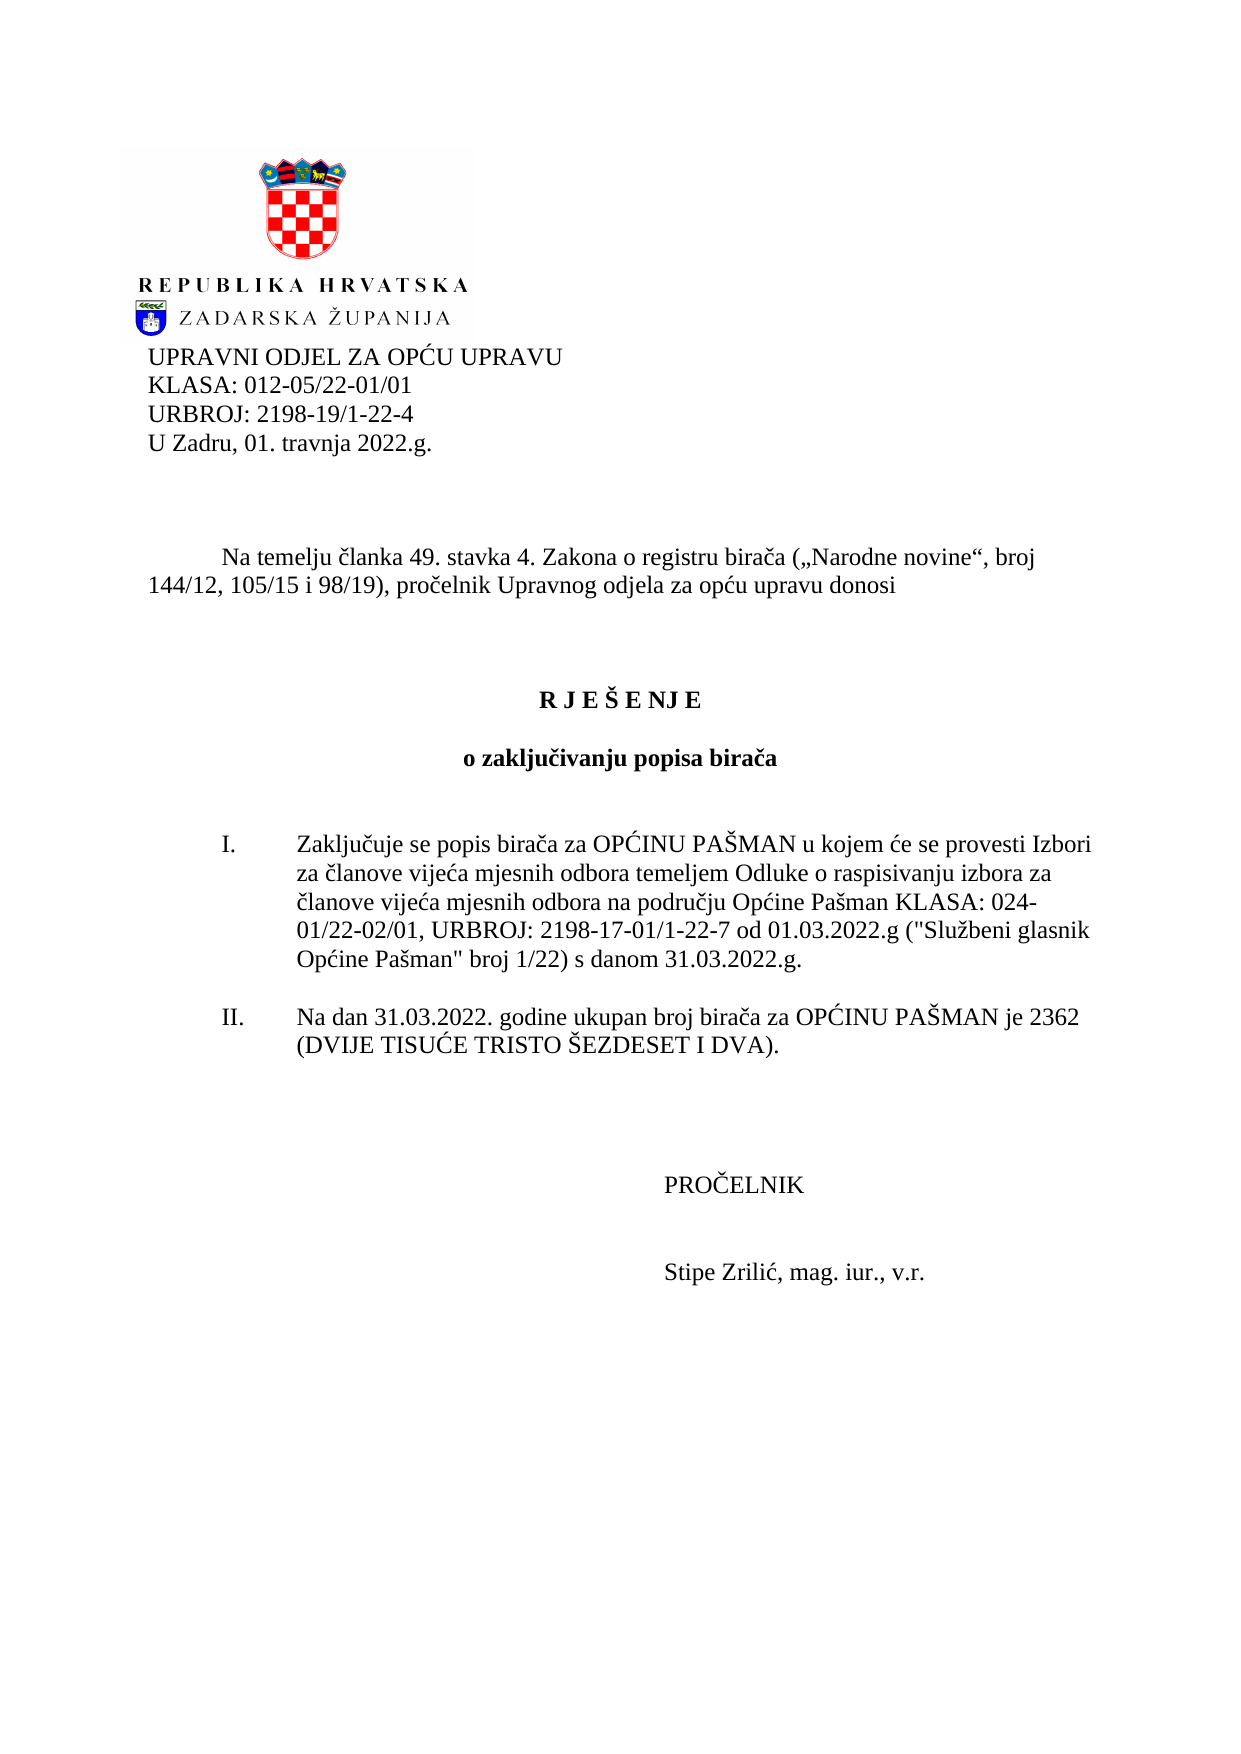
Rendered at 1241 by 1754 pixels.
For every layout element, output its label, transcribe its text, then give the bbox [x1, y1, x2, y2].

text U Zadru, 01. travnja 2022.g. [148, 428, 1093, 457]
text Stipe Zrilić, mag. iur., v.r. [148, 1257, 1093, 1285]
text KLASA: 012-05/22-01/01 [148, 371, 1093, 399]
text PROČELNIK [664, 1170, 1093, 1199]
text o zaključivanju popisa birača [148, 743, 1093, 772]
text R J E Š E NJ E [148, 685, 1093, 714]
text Na temelju članka 49. stavka 4. Zakona o registru birača („Narodne novine“, broj 144/12, 105/15 i 98/19), pročelnik Upravnog odjela za opću upravu donosi [148, 542, 1093, 599]
list Zaključuje se popis birača za OPĆINU PAŠMAN u kojem će se provesti Izbori za članove vijeća mjesnih odbora temeljem Odluke o raspisivanju izbora za članove vijeća mjesnih odbora na području Općine Pašman KLASA: 024-01/22-02/01, URBROJ: 2198-17-01/1-22-7 od 01.03.2022.g ("Službeni glasnik Općine Pašman" broj 1/22) s danom 31.03.2022.g. [221, 829, 1093, 973]
text UPRAVNI ODJEL ZA OPĆU UPRAVU [148, 148, 1093, 371]
list Na dan 31.03.2022. godine ukupan broj birača za OPĆINU PAŠMAN je 2362 (DVIJE TISUĆE TRISTO ŠEZDESET I DVA). [221, 1002, 1093, 1059]
text URBROJ: 2198-19/1-22-4 [148, 399, 1093, 428]
